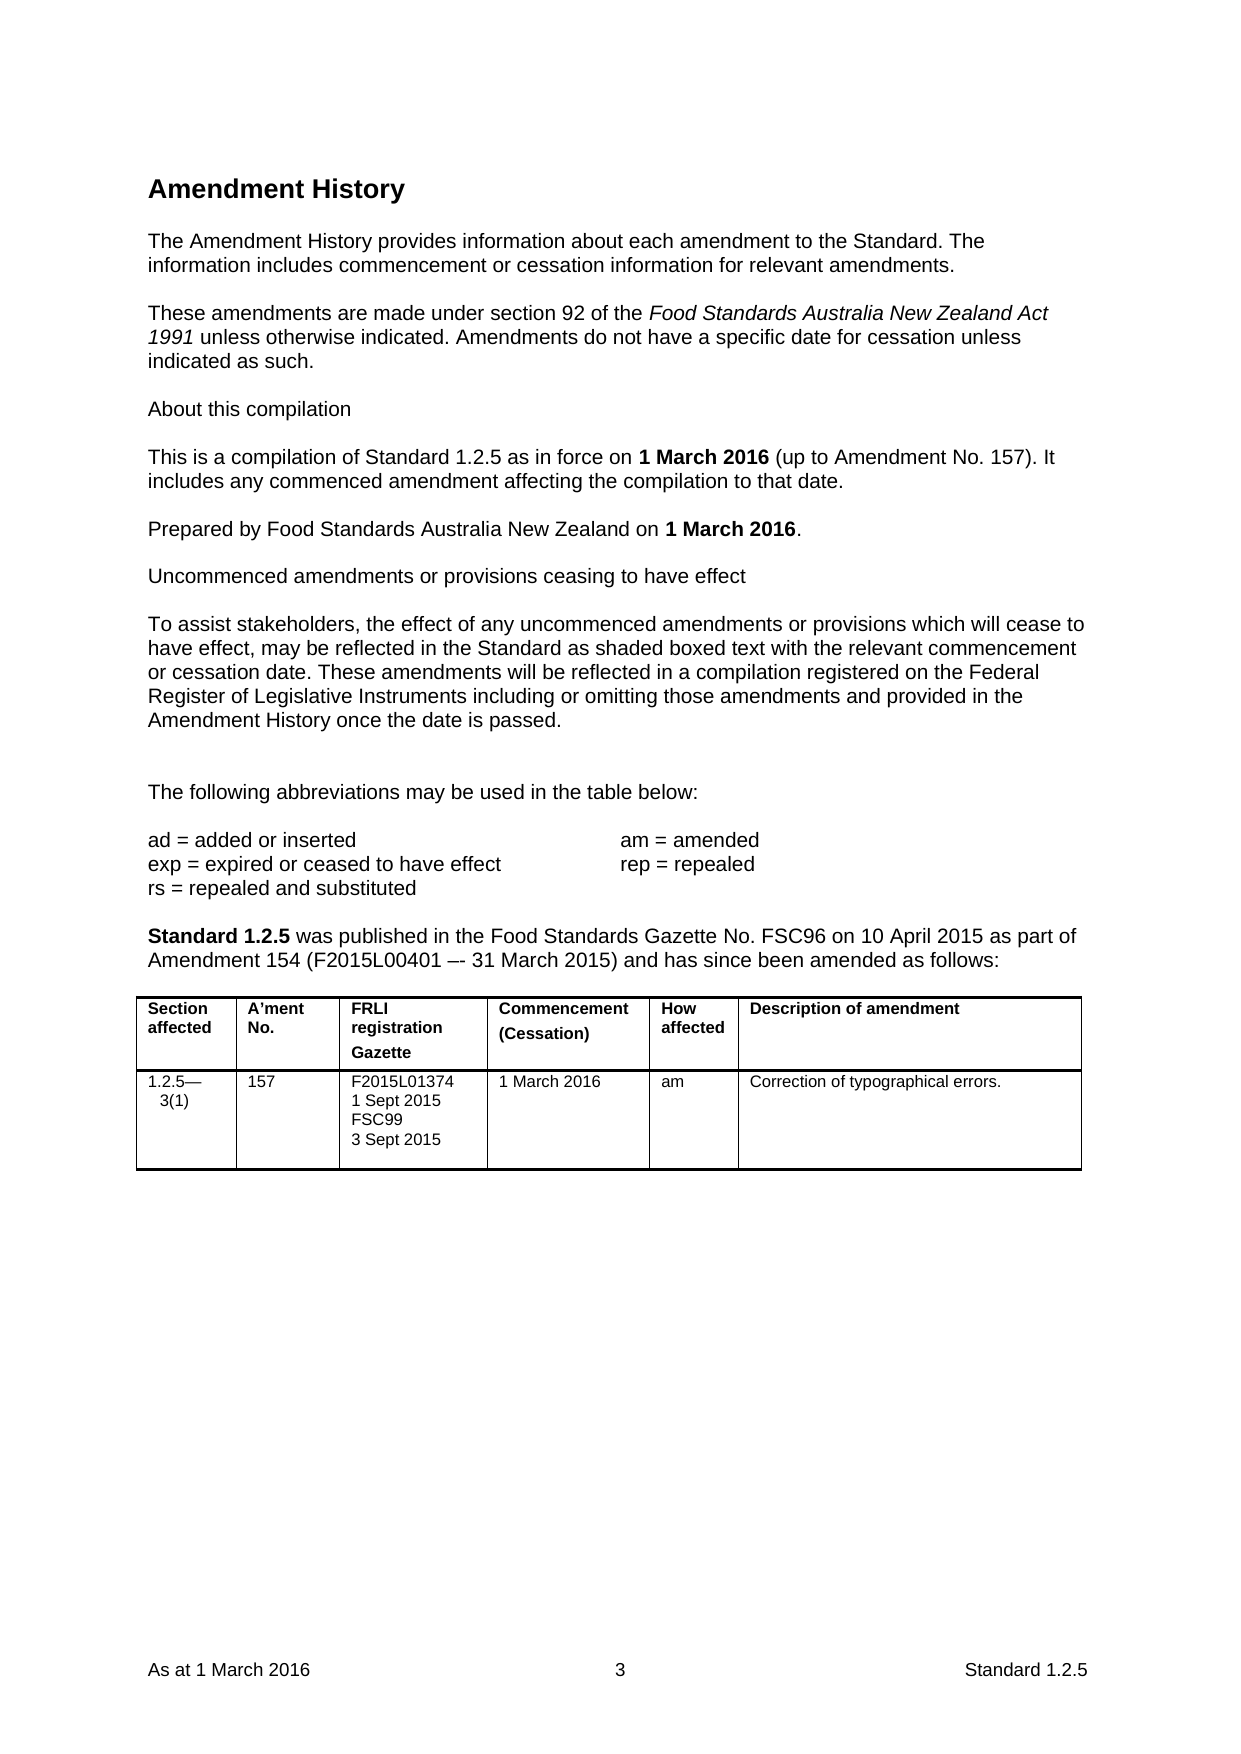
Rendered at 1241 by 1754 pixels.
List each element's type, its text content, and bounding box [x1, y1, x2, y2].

text About this compilation [148, 397, 1092, 421]
table_cell am [650, 1072, 738, 1168]
table_cell 157 [237, 1072, 339, 1168]
table_cell 1.2.5—3(1) [137, 1072, 236, 1168]
table_header FRLI registration Gazette [340, 999, 487, 1069]
table_cell 1 March 2016 [488, 1072, 649, 1168]
text rs = repealed and substituted [148, 876, 1092, 900]
table_cell Correction of typographical errors. [739, 1072, 1081, 1168]
text ad = added or inserted am = amended [148, 828, 1092, 852]
text Standard 1.2.5 was published in the Food Standards Gazette No. FSC96 on 10 April 2015 as part of Amendment 154 (F2015L00401 –- 31 March 2015) and has since been amended as follows: [148, 924, 1092, 972]
table_header Description of amendment [739, 999, 1081, 1069]
table_header How affected [650, 999, 738, 1069]
table_cell F2015L01374 1 Sept 2015 FSC99 3 Sept 2015 [340, 1072, 487, 1168]
text Amendment History [148, 173, 1092, 204]
text The following abbreviations may be used in the table below: [148, 780, 1092, 804]
text Uncommenced amendments or provisions ceasing to have effect [148, 564, 1092, 588]
text This is a compilation of Standard 1.2.5 as in force on 1 March 2016 (up to Amendment No. 157). It includes any commenced amendment affecting the compilation to that date. [148, 444, 1092, 492]
table_header Commencement (Cessation) [488, 999, 649, 1069]
text To assist stakeholders, the effect of any uncommenced amendments or provisions which will cease to have effect, may be reflected in the Standard as shaded boxed text with the relevant commencement or cessation date. These amendments will be reflected in a compilation registered on the Federal Register of Legislative Instruments including or omitting those amendments and provided in the Amendment History once the date is passed. [148, 612, 1092, 732]
text These amendments are made under section 92 of the Food Standards Australia New Zealand Act 1991 unless otherwise indicated. Amendments do not have a specific date for cessation unless indicated as such. [148, 301, 1092, 373]
text The Amendment History provides information about each amendment to the Standard. The information includes commencement or cessation information for relevant amendments. [148, 229, 1092, 277]
table_header A’ment No. [237, 999, 339, 1069]
text exp = expired or ceased to have effect rep = repealed [148, 852, 1092, 876]
text Prepared by Food Standards Australia New Zealand on 1 March 2016. [148, 516, 1092, 540]
table_header Section affected [137, 999, 236, 1069]
